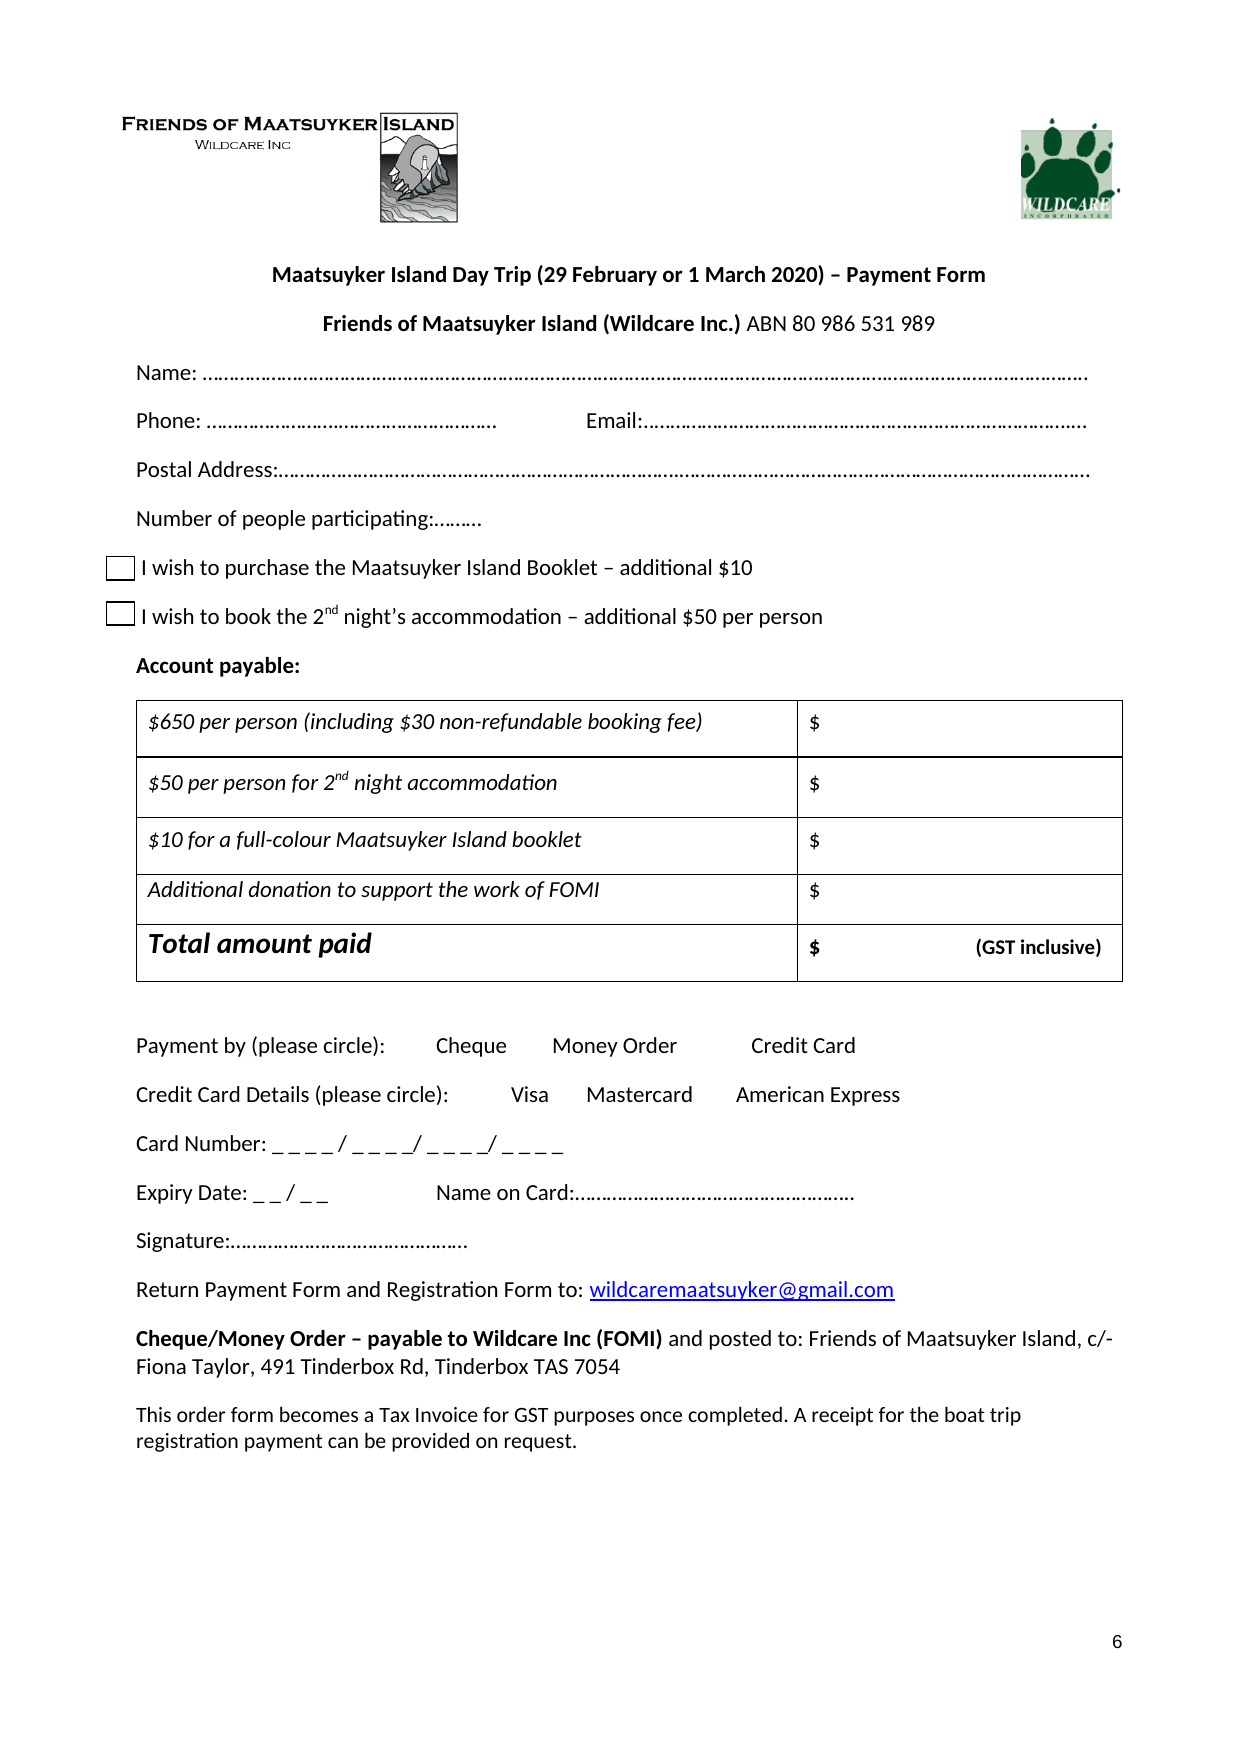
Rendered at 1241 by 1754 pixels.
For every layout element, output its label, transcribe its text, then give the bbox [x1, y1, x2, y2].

table_header $ [798, 701, 1122, 756]
text Return Payment Form and Registration Form to: wildcaremaatsuyker@gmail.com [136, 1275, 1122, 1303]
text Payment by (please circle): Cheque Money Order Credit Card [136, 1031, 1122, 1059]
text Name: ………………………………………………………………………………………………………………….……………………………….. [136, 358, 1122, 386]
table_header $650 per person (including $30 non-refundable booking fee) [137, 701, 797, 756]
text Friends of Maatsuyker Island (Wildcare Inc.) ABN 80 986 531 989 [136, 309, 1122, 337]
text Card Number: _ _ _ _ / _ _ _ _/ _ _ _ _/ _ _ _ _ [136, 1129, 1122, 1157]
picture [1020, 118, 1120, 218]
table_cell $ (GST inclusive) [798, 925, 1122, 981]
text This order form becomes a Tax Invoice for GST purposes once completed. A receipt for the boat trip registration payment can be provided on request. [136, 1401, 1122, 1454]
table_cell $ [798, 875, 1122, 924]
picture [106, 91, 496, 241]
text I wish to purchase the Maatsuyker Island Booklet – additional $10 [136, 553, 1122, 581]
text Cheque/Money Order – payable to Wildcare Inc (FOMI) and posted to: Friends of Maatsuyker Island, c/- Fiona Taylor, 491 Tinderbox Rd, Tinderbox TAS 7054 [136, 1324, 1122, 1380]
table_cell $ [798, 758, 1122, 817]
text Postal Address:………………………………………………………………….…………………………………………………………………… [136, 455, 1122, 483]
table_cell $10 for a full-colour Maatsuyker Island booklet [137, 818, 797, 874]
table_cell Additional donation to support the work of FOMI [137, 875, 797, 924]
text Signature:……………………………………… [136, 1226, 1122, 1254]
text Expiry Date: _ _ / _ _ Name on Card:…………………………………………….. [136, 1178, 1122, 1206]
table_cell $ [798, 818, 1122, 874]
text Phone: …………………….………………………… Email:..…………………………………………………………………….… [136, 406, 1122, 434]
text Credit Card Details (please circle): Visa Mastercard American Express [136, 1080, 1122, 1108]
text Maatsuyker Island Day Trip (29 February or 1 March 2020) – Payment Form [136, 260, 1122, 288]
text Account payable: [136, 651, 1122, 679]
text Number of people participating:……… [136, 504, 1122, 532]
table_cell $50 per person for 2nd night accommodation [137, 758, 797, 817]
text I wish to book the 2nd night’s accommodation – additional $50 per person [136, 602, 1122, 630]
table_cell Total amount paid [137, 925, 797, 981]
